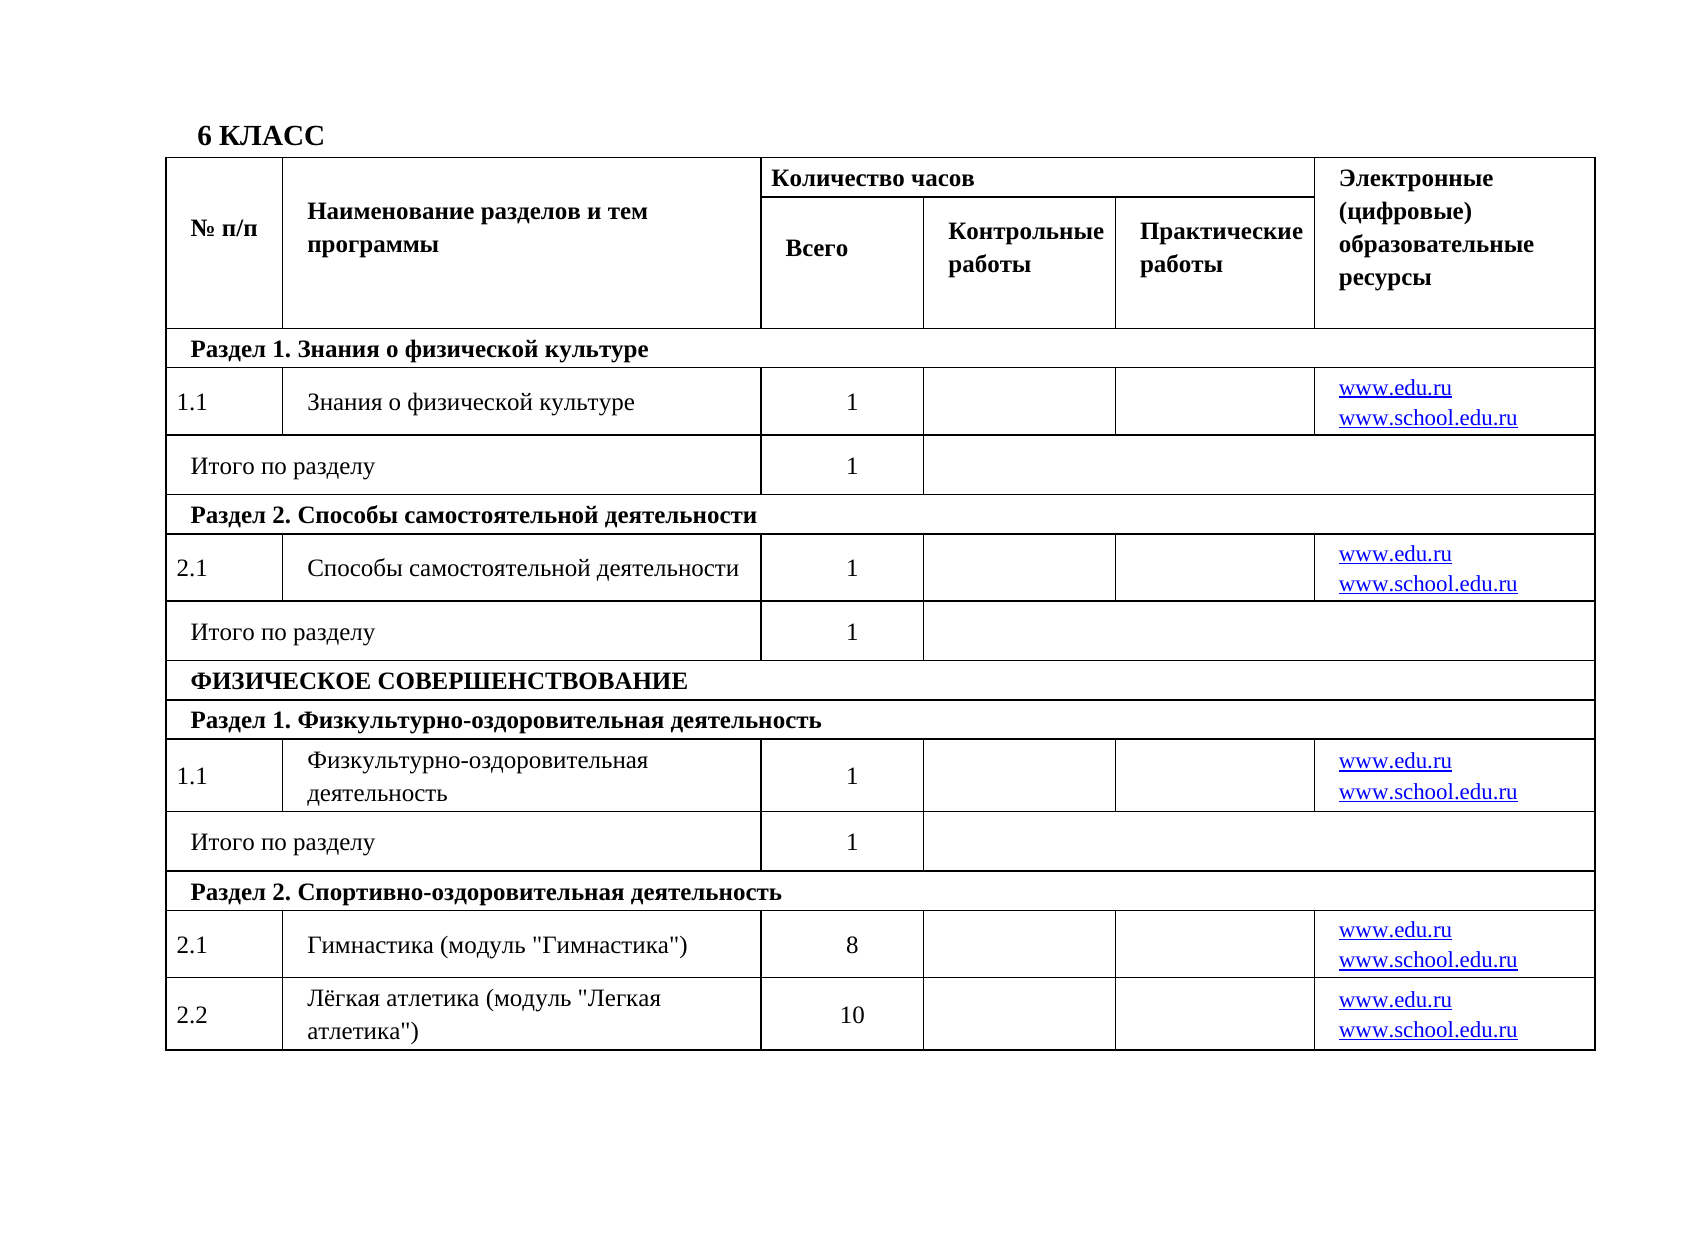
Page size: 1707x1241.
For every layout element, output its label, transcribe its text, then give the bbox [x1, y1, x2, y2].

table_cell 1 [762, 368, 923, 434]
table_cell Итого по разделу [167, 436, 760, 493]
table_cell 2.1 [167, 911, 282, 977]
table_cell Гимнастика (модуль "Гимнастика") [283, 911, 760, 977]
table_cell Раздел 1. Знания о физической культуре [167, 329, 1594, 367]
table_cell 1 [762, 602, 923, 659]
table_cell 2.1 [167, 535, 282, 600]
table_cell www.edu.ru www.school.edu.ru [1315, 911, 1594, 977]
table_cell 1.1 [167, 740, 282, 811]
table_cell www.edu.ru www.school.edu.ru [1315, 740, 1594, 811]
table_cell Знания о физической культуре [283, 368, 760, 434]
table_cell [1116, 740, 1314, 811]
table_header № п/п [167, 158, 282, 327]
table_cell Раздел 2. Спортивно-оздоровительная деятельность [167, 872, 1594, 909]
table_cell [924, 535, 1115, 600]
table_header Количество часов [762, 158, 1314, 196]
table_cell [924, 978, 1115, 1049]
table_cell Способы самостоятельной деятельности [283, 535, 760, 600]
table_cell 2.2 [167, 978, 282, 1049]
table_cell 1 [762, 812, 923, 870]
table_cell [924, 436, 1594, 493]
table_cell [1116, 535, 1314, 600]
table_cell [924, 812, 1594, 870]
table_cell [1116, 911, 1314, 977]
table_cell Лёгкая атлетика (модуль "Легкая атлетика") [283, 978, 760, 1049]
table_cell 10 [762, 978, 923, 1049]
table_cell Итого по разделу [167, 812, 760, 870]
table_cell [1116, 978, 1314, 1049]
table_cell [1116, 368, 1314, 434]
text 6 КЛАСС [190, 118, 1618, 152]
table_cell [924, 602, 1594, 659]
table_cell www.edu.ru www.school.edu.ru [1315, 368, 1594, 434]
table_cell 1 [762, 740, 923, 811]
table_cell Практические работы [1116, 198, 1314, 327]
table_cell 1 [762, 535, 923, 600]
table_cell 8 [762, 911, 923, 977]
table_cell [924, 911, 1115, 977]
table_cell Раздел 2. Способы самостоятельной деятельности [167, 495, 1594, 533]
table_header Электронные (цифровые) образовательные ресурсы [1315, 158, 1594, 327]
table_cell ФИЗИЧЕСКОЕ СОВЕРШЕНСТВОВАНИЕ [167, 661, 1594, 699]
table_cell Всего [762, 198, 923, 327]
table_cell Контрольные работы [924, 198, 1115, 327]
table_cell 1.1 [167, 368, 282, 434]
table_cell www.edu.ru www.school.edu.ru [1315, 535, 1594, 600]
table_cell 1 [762, 436, 923, 493]
table_cell Физкультурно-оздоровительная деятельность [283, 740, 760, 811]
table_cell [924, 368, 1115, 434]
table_cell [924, 740, 1115, 811]
table_cell Итого по разделу [167, 602, 760, 659]
table_cell Раздел 1. Физкультурно-оздоровительная деятельность [167, 701, 1594, 738]
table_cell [1315, 978, 1594, 1049]
table_header Наименование разделов и тем программы [283, 158, 760, 327]
